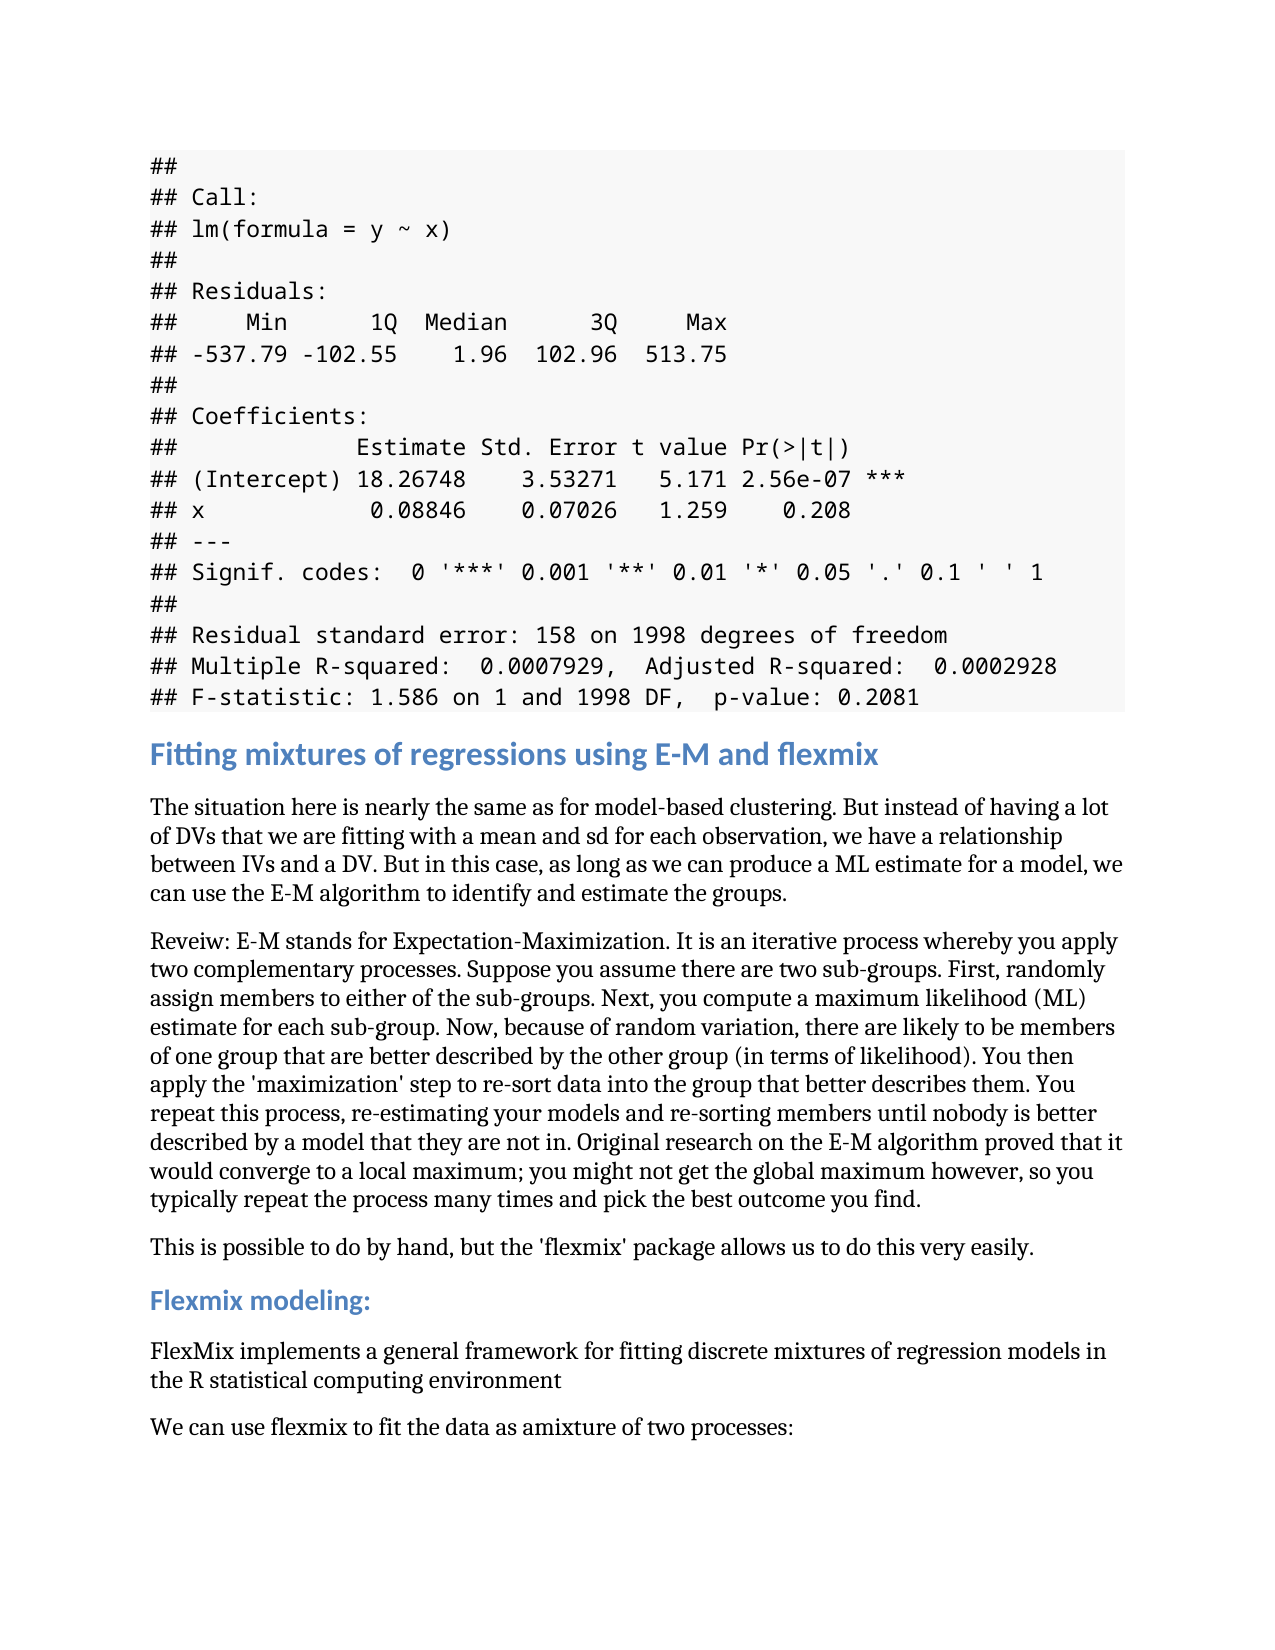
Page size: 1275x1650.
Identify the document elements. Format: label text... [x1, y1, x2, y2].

text The situation here is nearly the same as for model-based clustering. But instead of having a lot of DVs that we are fitting with a mean and sd for each observation, we have a relationship between IVs and a DV. But in this case, as long as we can produce a ML estimate for a model, we can use the E-M algorithm to identify and estimate the groups. [150, 793, 1125, 908]
text We can use flexmix to fit the data as amixture of two processes: [150, 1413, 1125, 1442]
subtitle Fitting mixtures of regressions using E-M and flexmix [150, 733, 1125, 774]
text FlexMix implements a general framework for fitting discrete mixtures of regression models in the R statistical computing environment [150, 1337, 1125, 1394]
text This is possible to do by hand, but the 'flexmix' package allows us to do this very easily. [150, 1233, 1125, 1262]
text Reveiw: E-M stands for Expectation-Maximization. It is an iterative process whereby you apply two complementary processes. Suppose you assume there are two sub-groups. First, randomly assign members to either of the sub-groups. Next, you compute a maximum likelihood (ML) estimate for each sub-group. Now, because of random variation, there are likely to be members of one group that are better described by the other group (in terms of likelihood). You then apply the 'maximization' step to re-sort data into the group that better describes them. You repeat this process, re-estimating your models and re-sorting members until nobody is better described by a model that they are not in. Original research on the E-M algorithm proved that it would converge to a local maximum; you might not get the global maximum however, so you typically repeat the process many times and pick the best outcome you find. [150, 927, 1125, 1214]
text ## ## Call: ## lm(formula = y ~ x) ## ## Residuals: ## Min 1Q Median 3Q Max ## -537.79 -102.55 1.96 102.96 513.75 ## ## Coefficients: ## Estimate Std. Error t value Pr(>|t|) ## (Intercept) 18.26748 3.53271 5.171 2.56e-07 *** ## x 0.08846 0.07026 1.259 0.208 ## --- ## Signif. codes: 0 '***' 0.001 '**' 0.01 '*' 0.05 '.' 0.1 ' ' 1 ## ## Residual standard error: 158 on 1998 degrees of freedom ## Multiple R-squared: 0.0007929, Adjusted R-squared: 0.0002928 ## F-statistic: 1.586 on 1 and 1998 DF, p-value: 0.2081 [150, 150, 1125, 712]
subtitle Flexmix modeling: [150, 1282, 1125, 1318]
